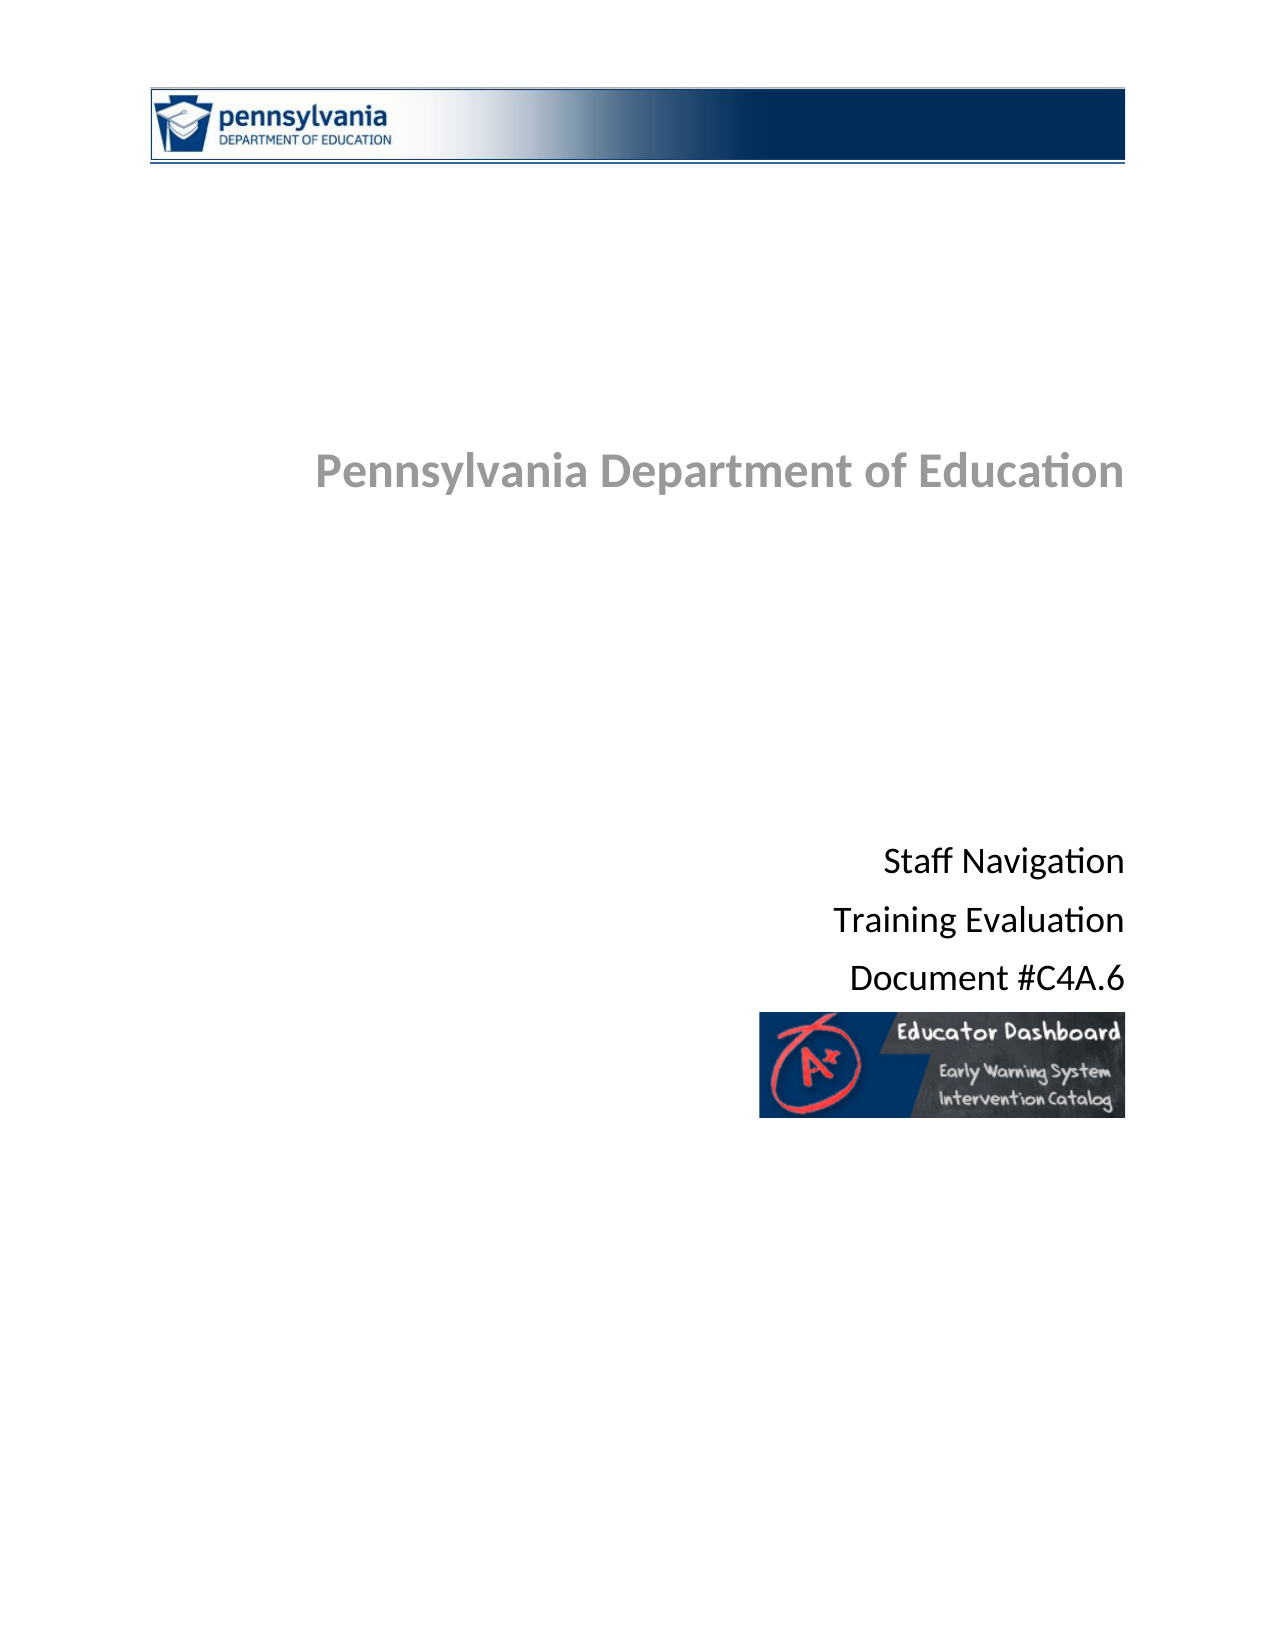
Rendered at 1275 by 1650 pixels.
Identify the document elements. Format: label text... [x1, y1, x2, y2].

title Staff Navigation [150, 837, 1125, 883]
picture [150, 87, 1125, 160]
title Pennsylvania Department of Education [150, 439, 1125, 500]
picture [759, 1012, 1125, 1118]
title Training Evaluation [150, 896, 1125, 941]
title Document #C4A.6 [150, 954, 1125, 1000]
